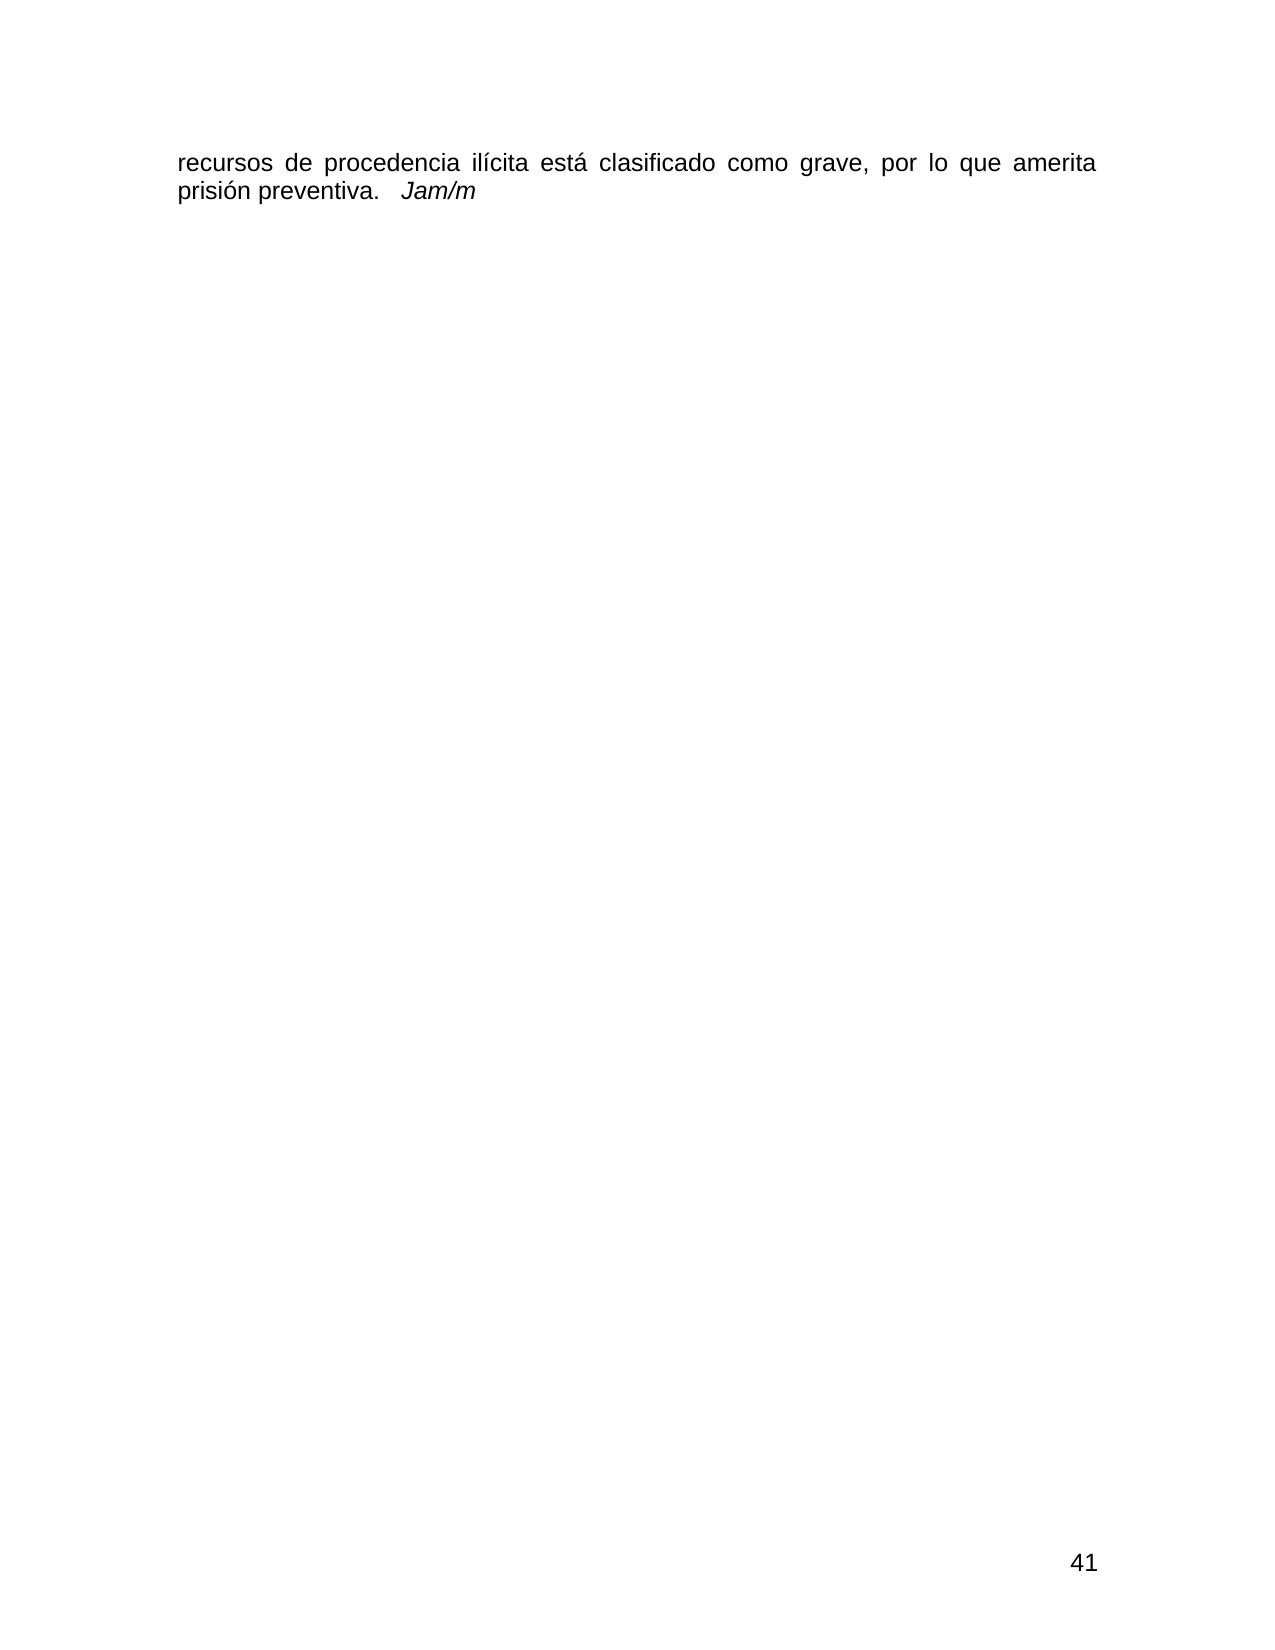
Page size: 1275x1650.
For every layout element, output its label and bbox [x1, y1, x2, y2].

text [177, 148, 1098, 205]
